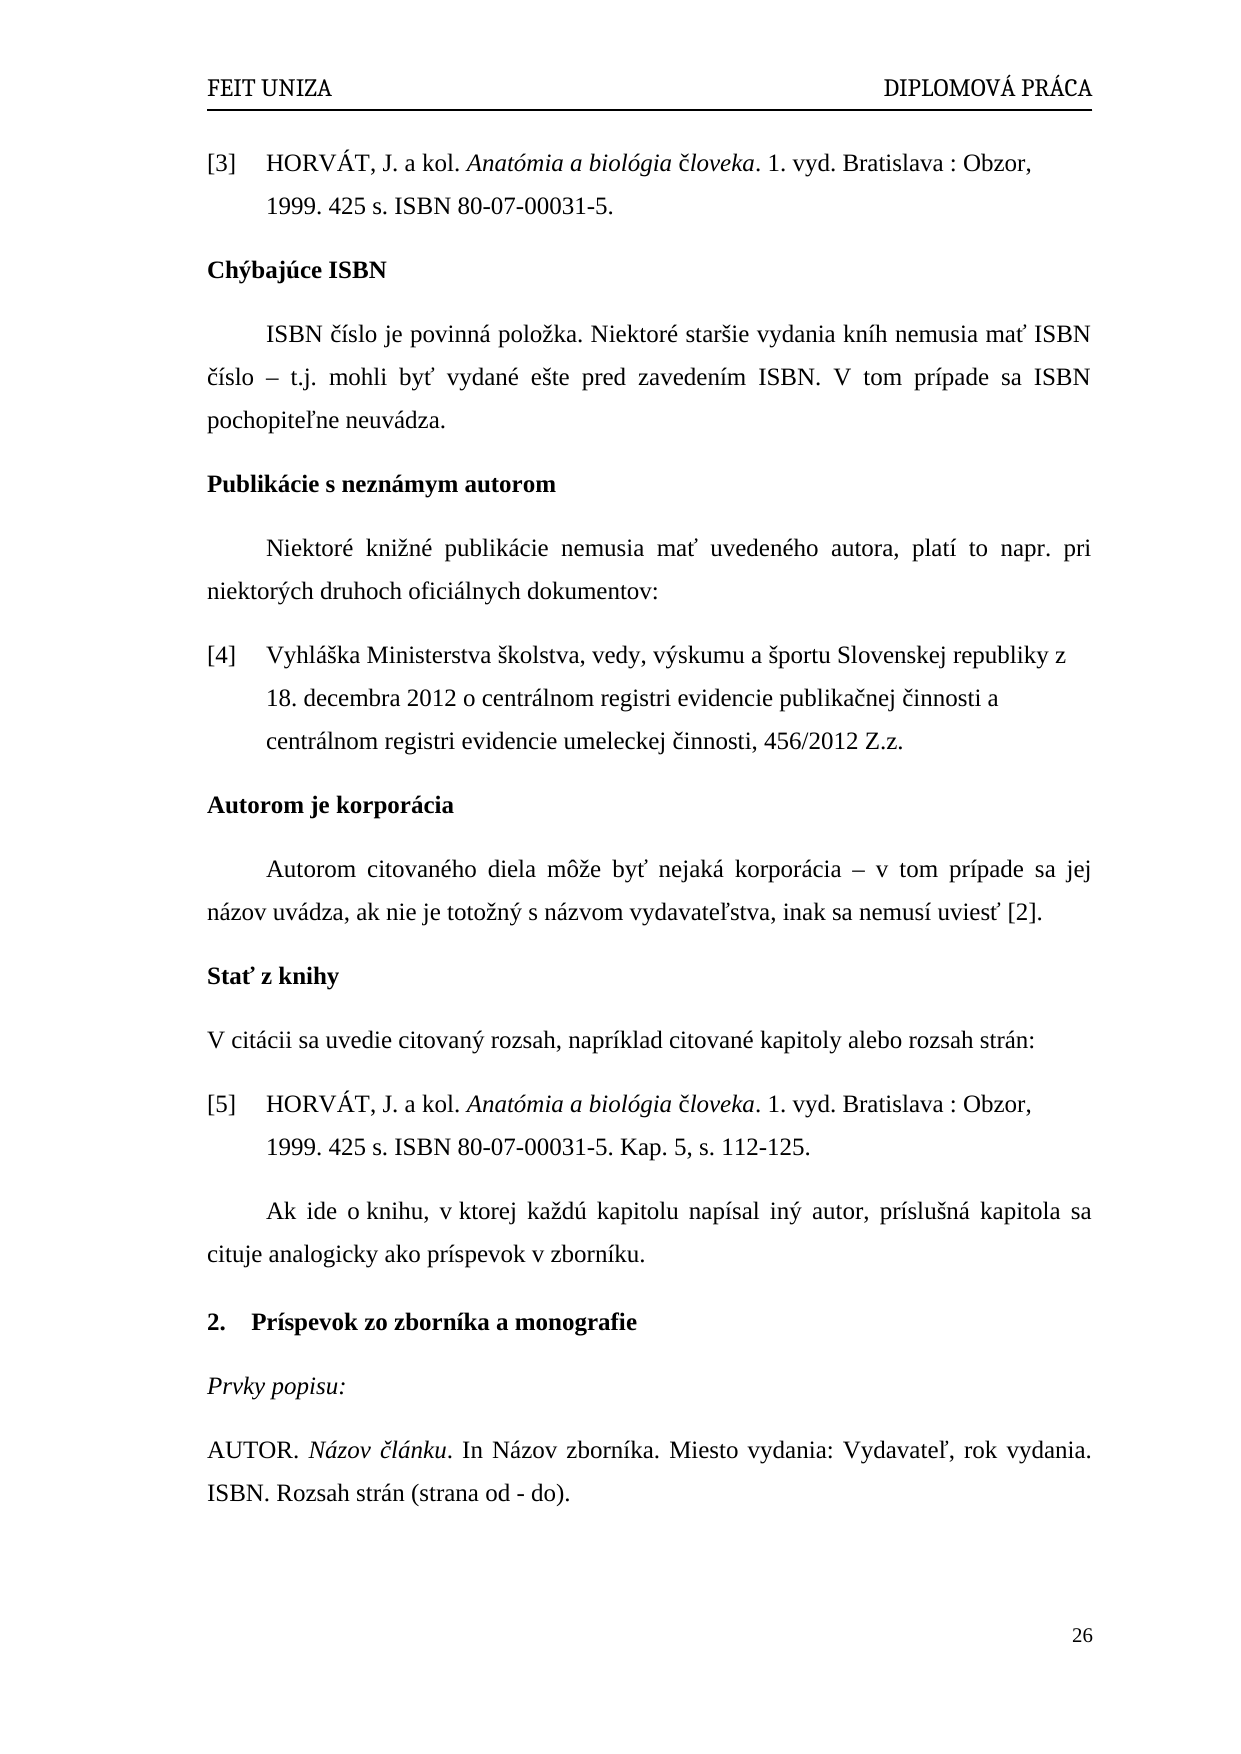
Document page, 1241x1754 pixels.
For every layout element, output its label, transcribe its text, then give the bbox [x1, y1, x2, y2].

text Stať z knihy [207, 961, 1092, 990]
text Niektoré knižné publikácie nemusia mať uvedeného autora, platí to napr. pri niektorých druhoch oficiálnych dokumentov: [207, 533, 1092, 605]
text Prvky popisu: [207, 1371, 1092, 1400]
text ISBN číslo je povinná položka. Niektoré staršie vydania kníh nemusia mať ISBN číslo – t.j. mohli byť vydané ešte pred zavedením ISBN. V tom prípade sa ISBN pochopiteľne neuvádza. [207, 319, 1092, 434]
text Chýbajúce ISBN [207, 255, 1092, 283]
list Príspevok zo zborníka a monografie [207, 1307, 1092, 1336]
text Autorom citovaného diela môže byť nejaká korporácia – v tom prípade sa jej názov uvádza, ak nie je totožný s názvom vydavateľstva, inak sa nemusí uviesť. [207, 854, 1092, 926]
text Autorom je korporácia [207, 790, 1092, 819]
text HORVÁT, J. a kol. Anatómia a biológia človeka. 1. vyd. Bratislava : Obzor, 1999. 425 s. ISBN 80-07-00031-5. Kap. 5, s. 112-125. [207, 1089, 1092, 1161]
text V citácii sa uvedie citovaný rozsah, napríklad citované kapitoly alebo rozsah strán: [207, 1025, 1092, 1054]
text HORVÁT, J. a kol. Anatómia a biológia človeka. 1. vyd. Bratislava : Obzor, 1999. 425 s. ISBN 80-07-00031-5. [207, 148, 1092, 219]
text Vyhláška Ministerstva školstva, vedy, výskumu a športu Slovenskej republiky z 18. decembra 2012 o centrálnom registri evidencie publikačnej činnosti a centrálnom registri evidencie umeleckej činnosti, 456/2012 Z.z. [207, 640, 1092, 755]
text Publikácie s neznámym autorom [207, 469, 1092, 498]
text Ak ide o knihu, v ktorej každú kapitolu napísal iný autor, príslušná kapitola sa cituje analogicky ako príspevok v zborníku. [207, 1196, 1092, 1268]
text Autor. Názov článku. In Názov zborníka. Miesto vydania: Vydavateľ, rok vydania. ISBN. Rozsah strán (strana od - do). [207, 1435, 1092, 1507]
